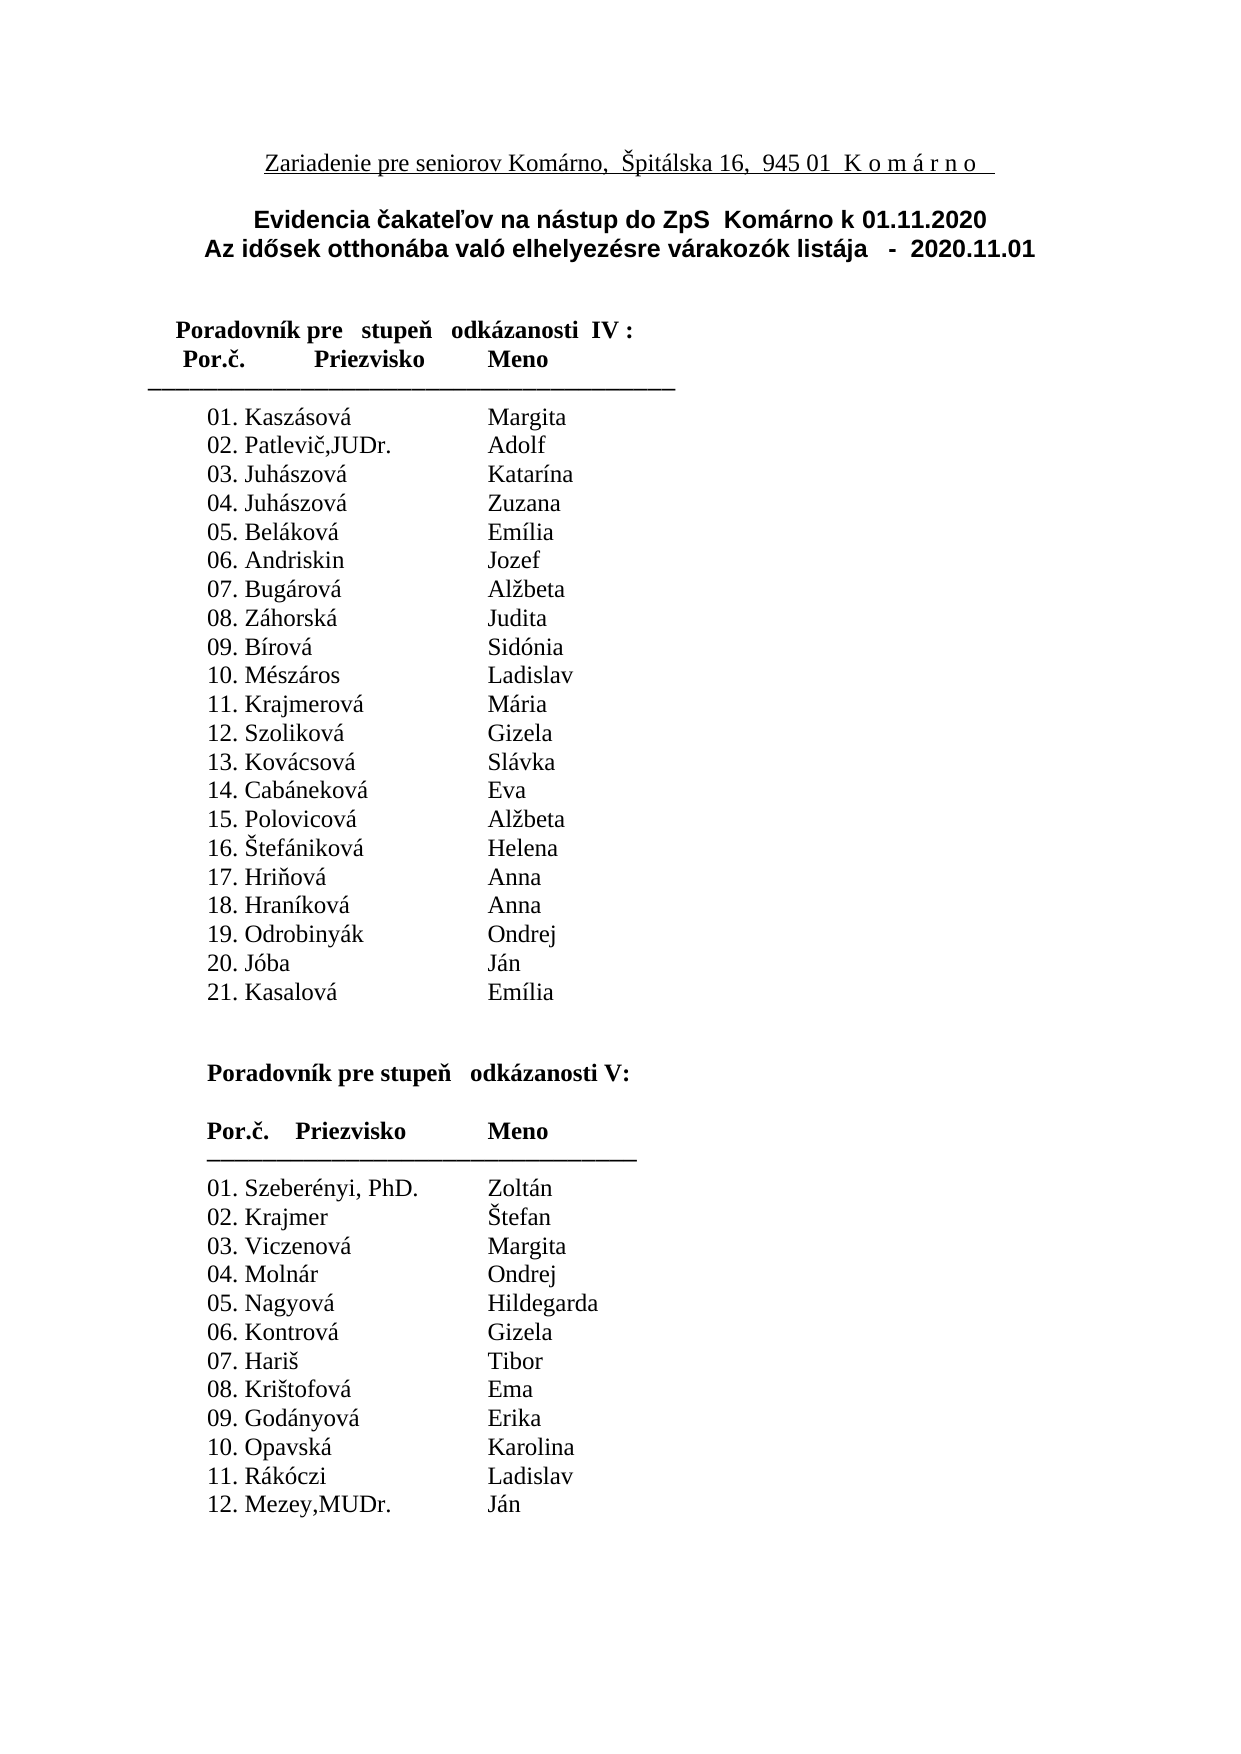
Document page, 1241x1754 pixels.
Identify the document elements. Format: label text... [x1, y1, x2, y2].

list Krajmerová Mária [207, 689, 1093, 718]
list Krajmer Štefan [207, 1202, 1093, 1231]
text Evidencia čakateľov na nástup do ZpS Komárno k 01.11.2020 [148, 205, 1093, 234]
list Krištofová Ema [207, 1374, 1093, 1403]
list Godányová Erika [207, 1403, 1093, 1432]
list Szeberényi, PhD. Zoltán [207, 1173, 1093, 1202]
text Zariadenie pre seniorov Komárno, Špitálska 16, 945 01 K o m á r n o [148, 148, 1093, 176]
list Molnár Ondrej [207, 1259, 1093, 1288]
list Kovácsová Slávka [207, 747, 1093, 775]
list Beláková Emília [207, 517, 1093, 545]
list Kasalová Emília [207, 977, 1093, 1005]
list Mészáros Ladislav [207, 660, 1093, 689]
list Jóba Ján [207, 948, 1093, 977]
list Hraníková Anna [207, 890, 1093, 919]
list Rákóczi Ladislav [207, 1461, 1093, 1489]
list Kontrová Gizela [207, 1317, 1093, 1346]
list Bugárová Alžbeta [207, 574, 1093, 603]
text ––––––––––––––––––––––––––––––– [148, 1144, 1093, 1173]
text Por.č. Priezvisko Meno [176, 1116, 1093, 1144]
list Opavská Karolina [207, 1432, 1093, 1461]
text Poradovník pre stupeň odkázanosti V: [207, 1058, 1093, 1087]
text Az idősek otthonába való elhelyezésre várakozók listája - 2020.11.01 [148, 234, 1093, 263]
list Polovicová Alžbeta [207, 804, 1093, 833]
list Cabáneková Eva [207, 775, 1093, 804]
text Poradovník pre stupeň odkázanosti IV : [148, 315, 1093, 344]
list Andriskin Jozef [207, 545, 1093, 574]
list Viczenová Margita [207, 1231, 1093, 1259]
list Hriňová Anna [207, 862, 1093, 890]
text Por.č. Priezvisko Meno [176, 344, 1093, 373]
list Bírová Sidónia [207, 632, 1093, 660]
list Szoliková Gizela [207, 718, 1093, 747]
list Mezey,MUDr. Ján [207, 1489, 1093, 1518]
list Patlevič,JUDr. Adolf [207, 430, 1093, 459]
list Odrobinyák Ondrej [207, 919, 1093, 948]
list Juhászová Katarína [207, 459, 1093, 488]
list Nagyová Hildegarda [207, 1288, 1093, 1317]
list Štefániková Helena [207, 833, 1093, 862]
list Záhorská Judita [207, 603, 1093, 632]
list Hariš Tibor [207, 1346, 1093, 1374]
list Kaszásová Margita [207, 402, 1093, 430]
text –––––––––––––––––––––––––––––––––––––– [148, 373, 1093, 402]
list Juhászová Zuzana [207, 488, 1093, 517]
